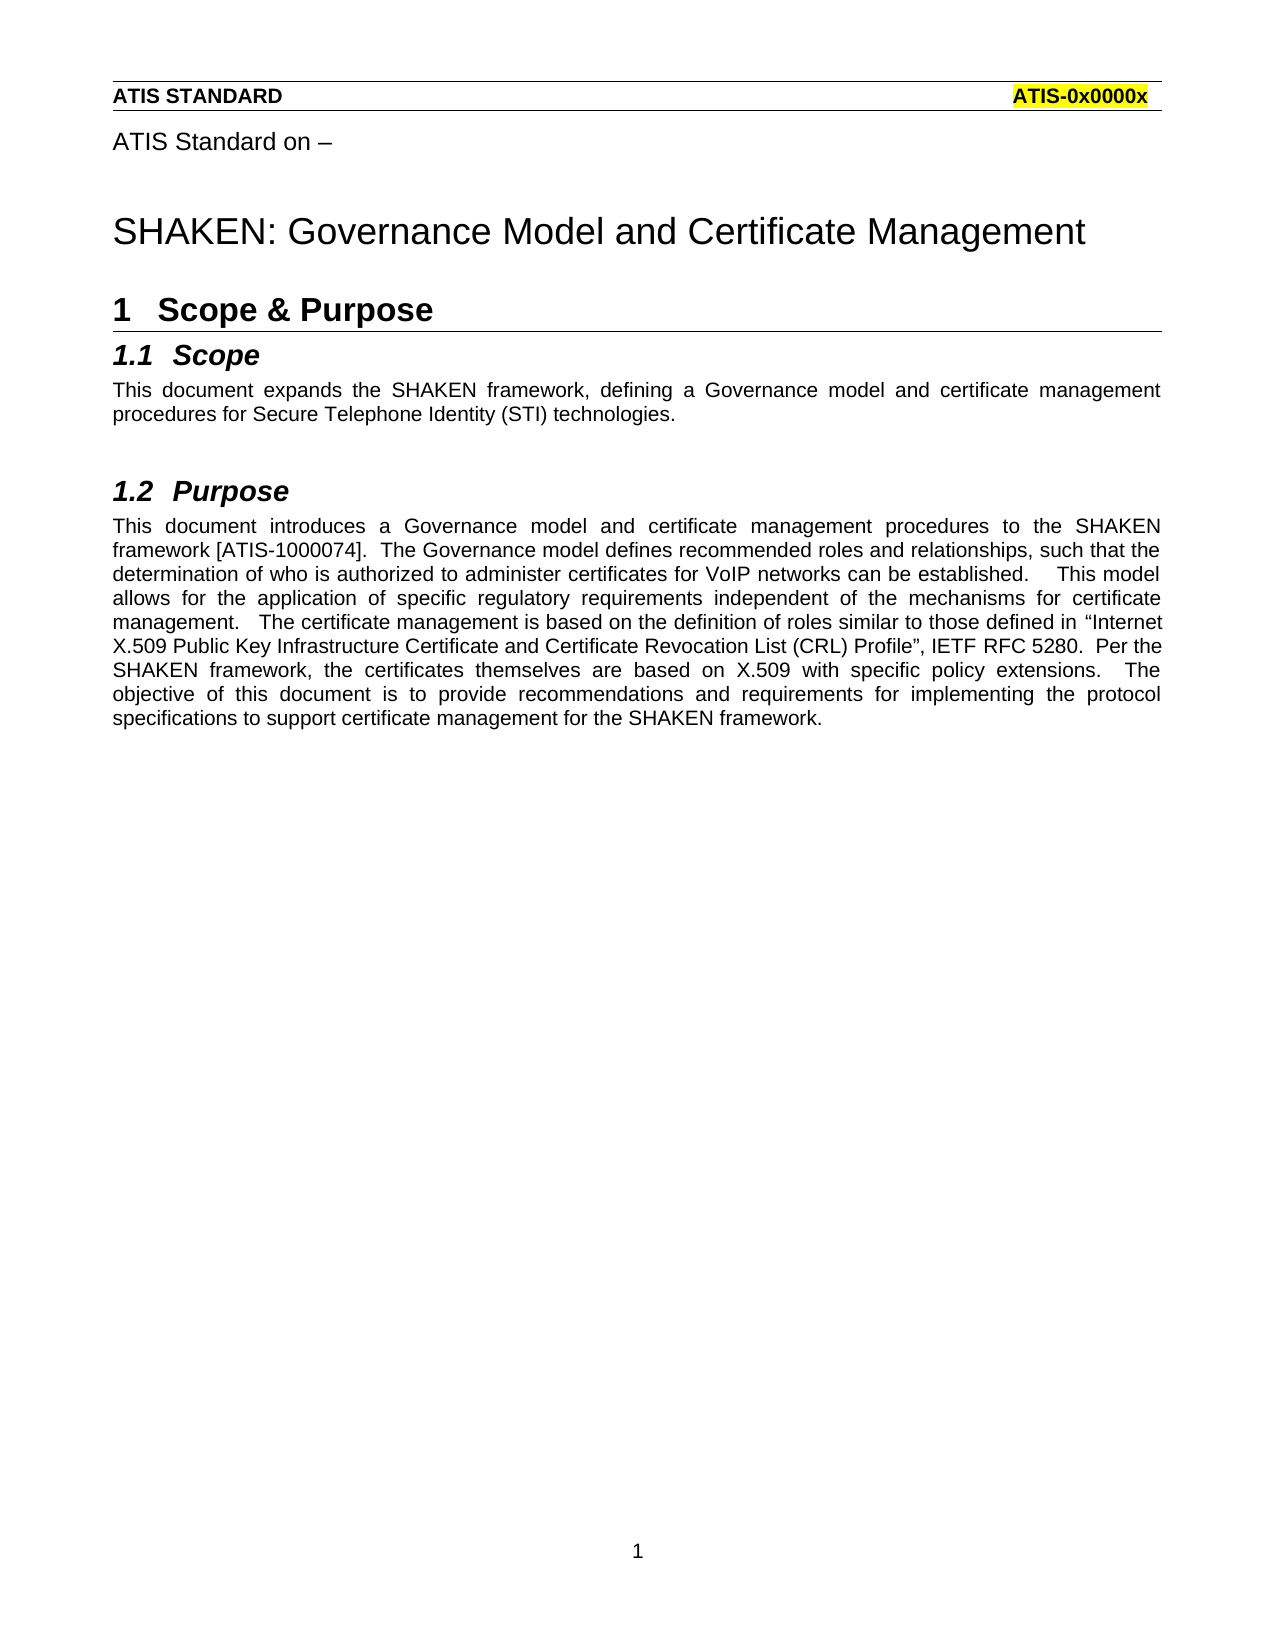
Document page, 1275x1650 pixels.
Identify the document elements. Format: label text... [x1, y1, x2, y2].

subtitle Scope & Purpose [112, 290, 1162, 332]
text This document introduces a Governance model and certificate management procedures to the SHAKEN framework [ATIS-1000074]. The Governance model defines recommended roles and relationships, such that the determination of who is authorized to administer certificates for VoIP networks can be established. This model allows for the application of specific regulatory requirements independent of the mechanisms for certificate management. The certificate management is based on the definition of roles similar to those defined in “Internet X.509 Public Key Infrastructure Certificate and Certificate Revocation List (CRL) Profile”, IETF RFC 5280. Per the SHAKEN framework, the certificates themselves are based on X.509 with specific policy extensions. The objective of this document is to provide recommendations and requirements for implementing the protocol specifications to support certificate management for the SHAKEN framework. [112, 514, 1162, 730]
subtitle Scope [112, 338, 1162, 371]
text This document expands the SHAKEN framework, defining a Governance model and certificate management procedures for Secure Telephone Identity (STI) technologies. [112, 378, 1162, 426]
subtitle Purpose [112, 474, 1162, 508]
